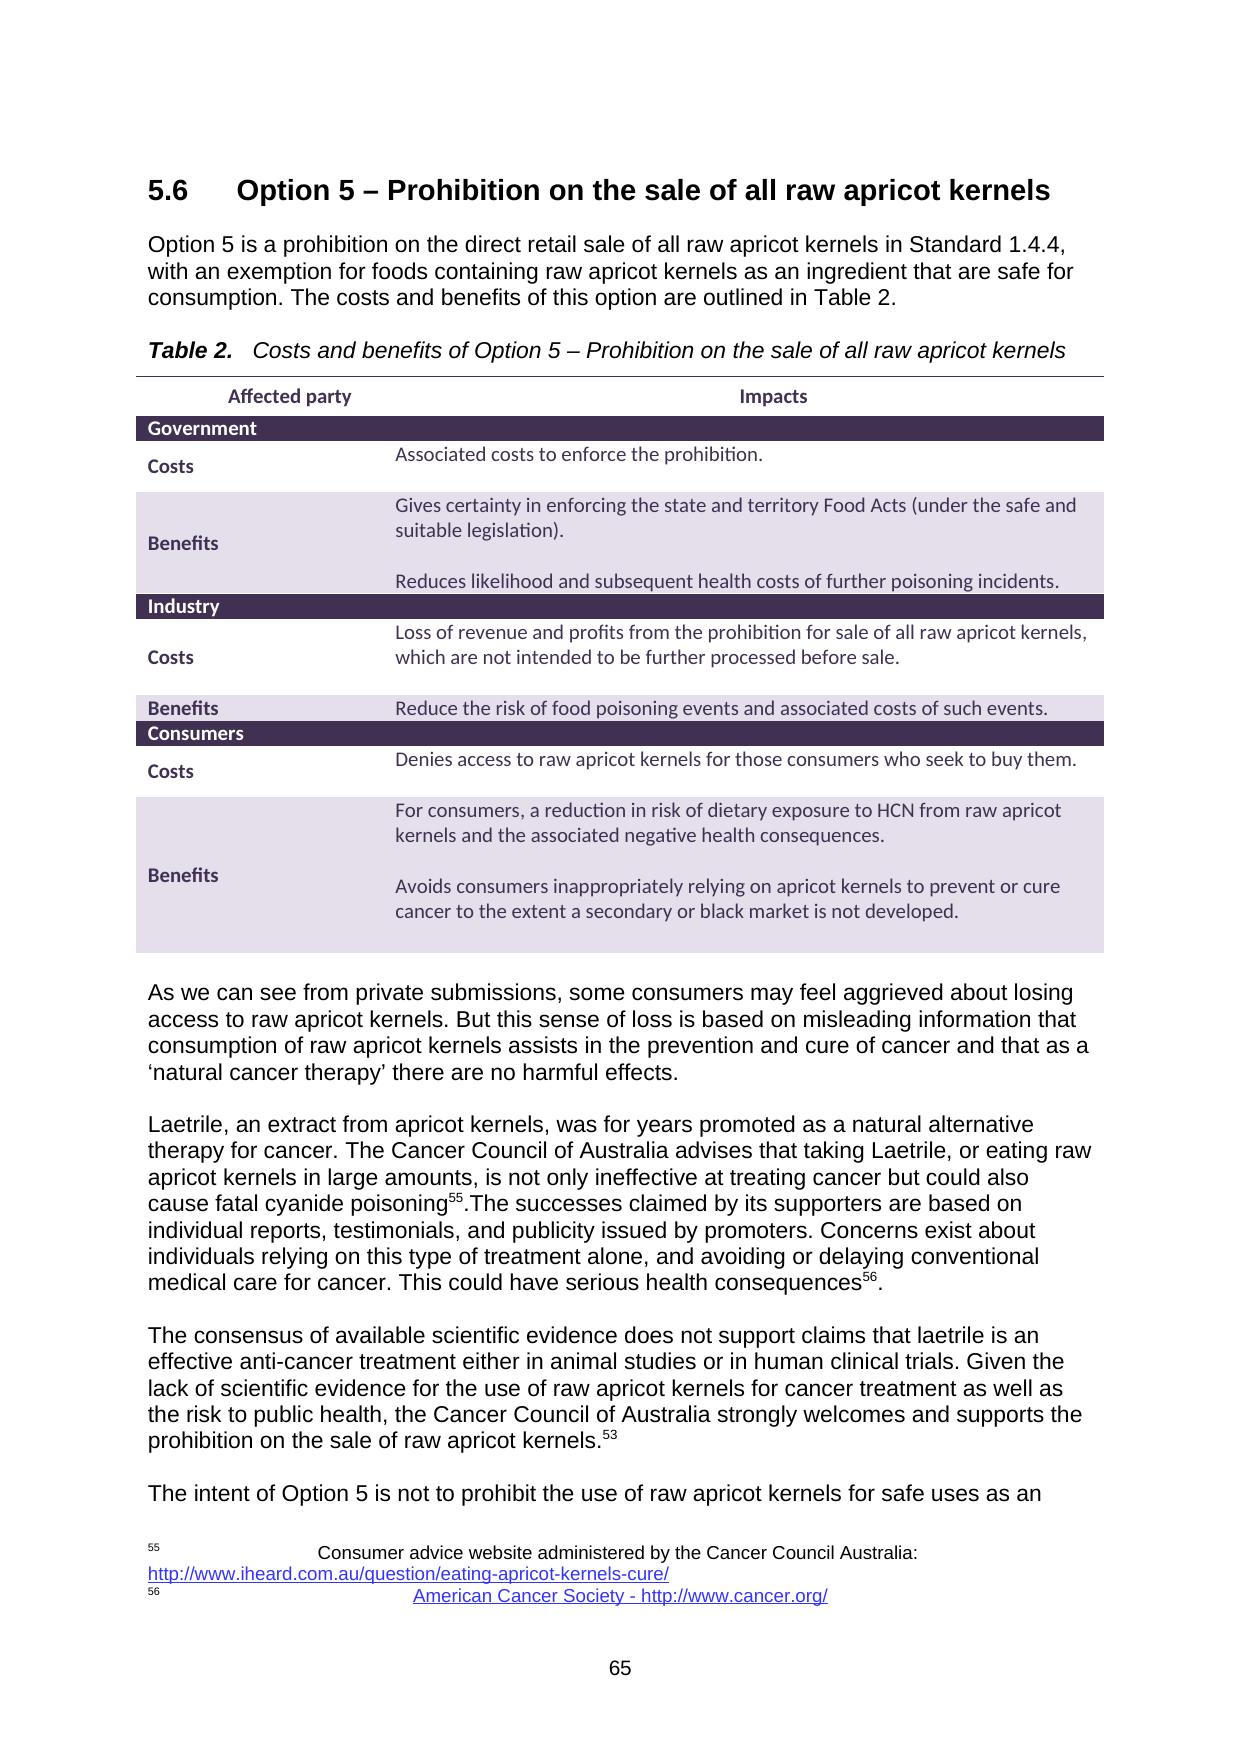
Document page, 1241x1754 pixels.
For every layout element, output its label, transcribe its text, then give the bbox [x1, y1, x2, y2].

text Option 5 is a prohibition on the direct retail sale of all raw apricot kernels in Standard 1.4.4, with an exemption for foods containing raw apricot kernels as an ingredient that are safe for consumption. The costs and benefits of this option are outlined in Table 2. [148, 231, 1092, 310]
text Laetrile, an extract from apricot kernels, was for years promoted as a natural alternative therapy for cancer. The Cancer Council of Australia advises that taking Laetrile, or eating raw apricot kernels in large amounts, is not only ineffective at treating cancer but could also cause fatal cyanide poisoning.The successes claimed by its supporters are based on individual reports, testimonials, and publicity issued by promoters. Concerns exist about individuals relying on this type of treatment alone, and avoiding or delaying conventional medical care for cancer. This could have serious health consequences. [148, 1111, 1092, 1296]
table_cell Gives certainty in enforcing the state and territory Food Acts (under the safe and suitable legislation). Reduces likelihood and subsequent health costs of further poisoning incidents. [384, 492, 1104, 593]
table_cell Reduce the risk of food poisoning events and associated costs of such events. [384, 695, 1104, 721]
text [148, 1480, 1092, 1506]
table_cell Loss of revenue and profits from the prohibition for sale of all raw apricot kernels, which are not intended to be further processed before sale. [384, 619, 1104, 695]
table_cell Benefits [136, 797, 384, 953]
table_header Impacts [443, 377, 1104, 416]
table_cell Costs [136, 441, 384, 492]
table_cell Industry [136, 594, 1104, 619]
table_cell For consumers, a reduction in risk of dietary exposure to HCN from raw apricot kernels and the associated negative health consequences. Avoids consumers inappropriately relying on apricot kernels to prevent or cure cancer to the extent a secondary or black market is not developed. [384, 797, 1104, 953]
table_cell Consumers [136, 721, 1104, 746]
subtitle 5.6 Option 5 – Prohibition on the sale of all raw apricot kernels [148, 173, 1092, 206]
table_cell Associated costs to enforce the prohibition. [384, 441, 1104, 492]
table_cell Government [136, 416, 1104, 441]
text As we can see from private submissions, some consumers may feel aggrieved about losing access to raw apricot kernels. But this sense of loss is based on misleading information that consumption of raw apricot kernels assists in the prevention and cure of cancer and that as a ‘natural cancer therapy’ there are no harmful effects. [148, 979, 1092, 1085]
table_cell Denies access to raw apricot kernels for those consumers who seek to buy them. [384, 746, 1104, 797]
table_cell Benefits [136, 492, 384, 593]
text The consensus of available scientific evidence does not support claims that laetrile is an effective anti-cancer treatment either in animal studies or in human clinical trials. Given the lack of scientific evidence for the use of raw apricot kernels for cancer treatment as well as the risk to public health, the Cancer Council of Australia strongly welcomes and supports the prohibition on the sale of raw apricot kernels.53 [148, 1322, 1092, 1454]
text Table 2. Costs and benefits of Option 5 – Prohibition on the sale of all raw apricot kernels [148, 337, 1092, 363]
table_cell Costs [136, 746, 384, 797]
table_cell Costs [136, 619, 384, 695]
table_cell Benefits [136, 695, 384, 721]
table_header Affected party [136, 377, 443, 416]
